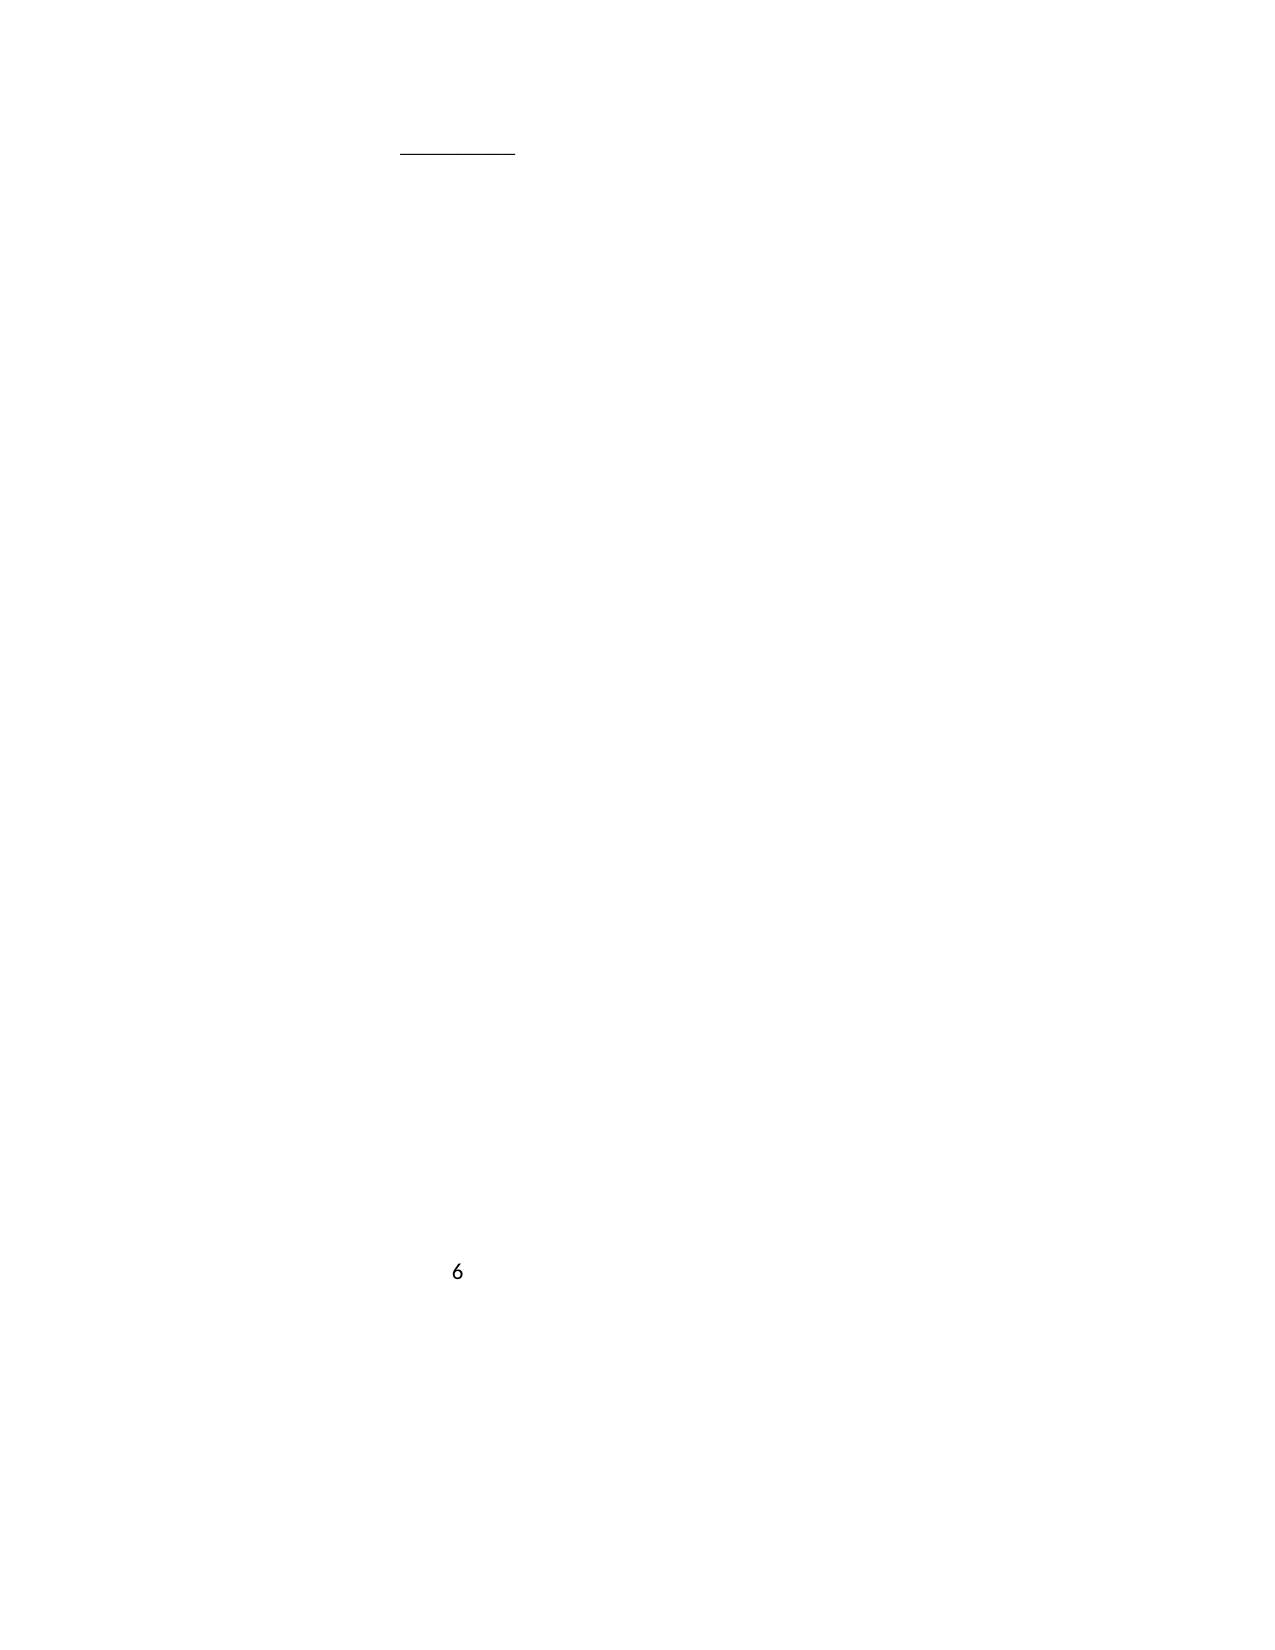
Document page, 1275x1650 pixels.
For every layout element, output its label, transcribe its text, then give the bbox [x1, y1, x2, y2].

text __________ [127, 131, 787, 158]
